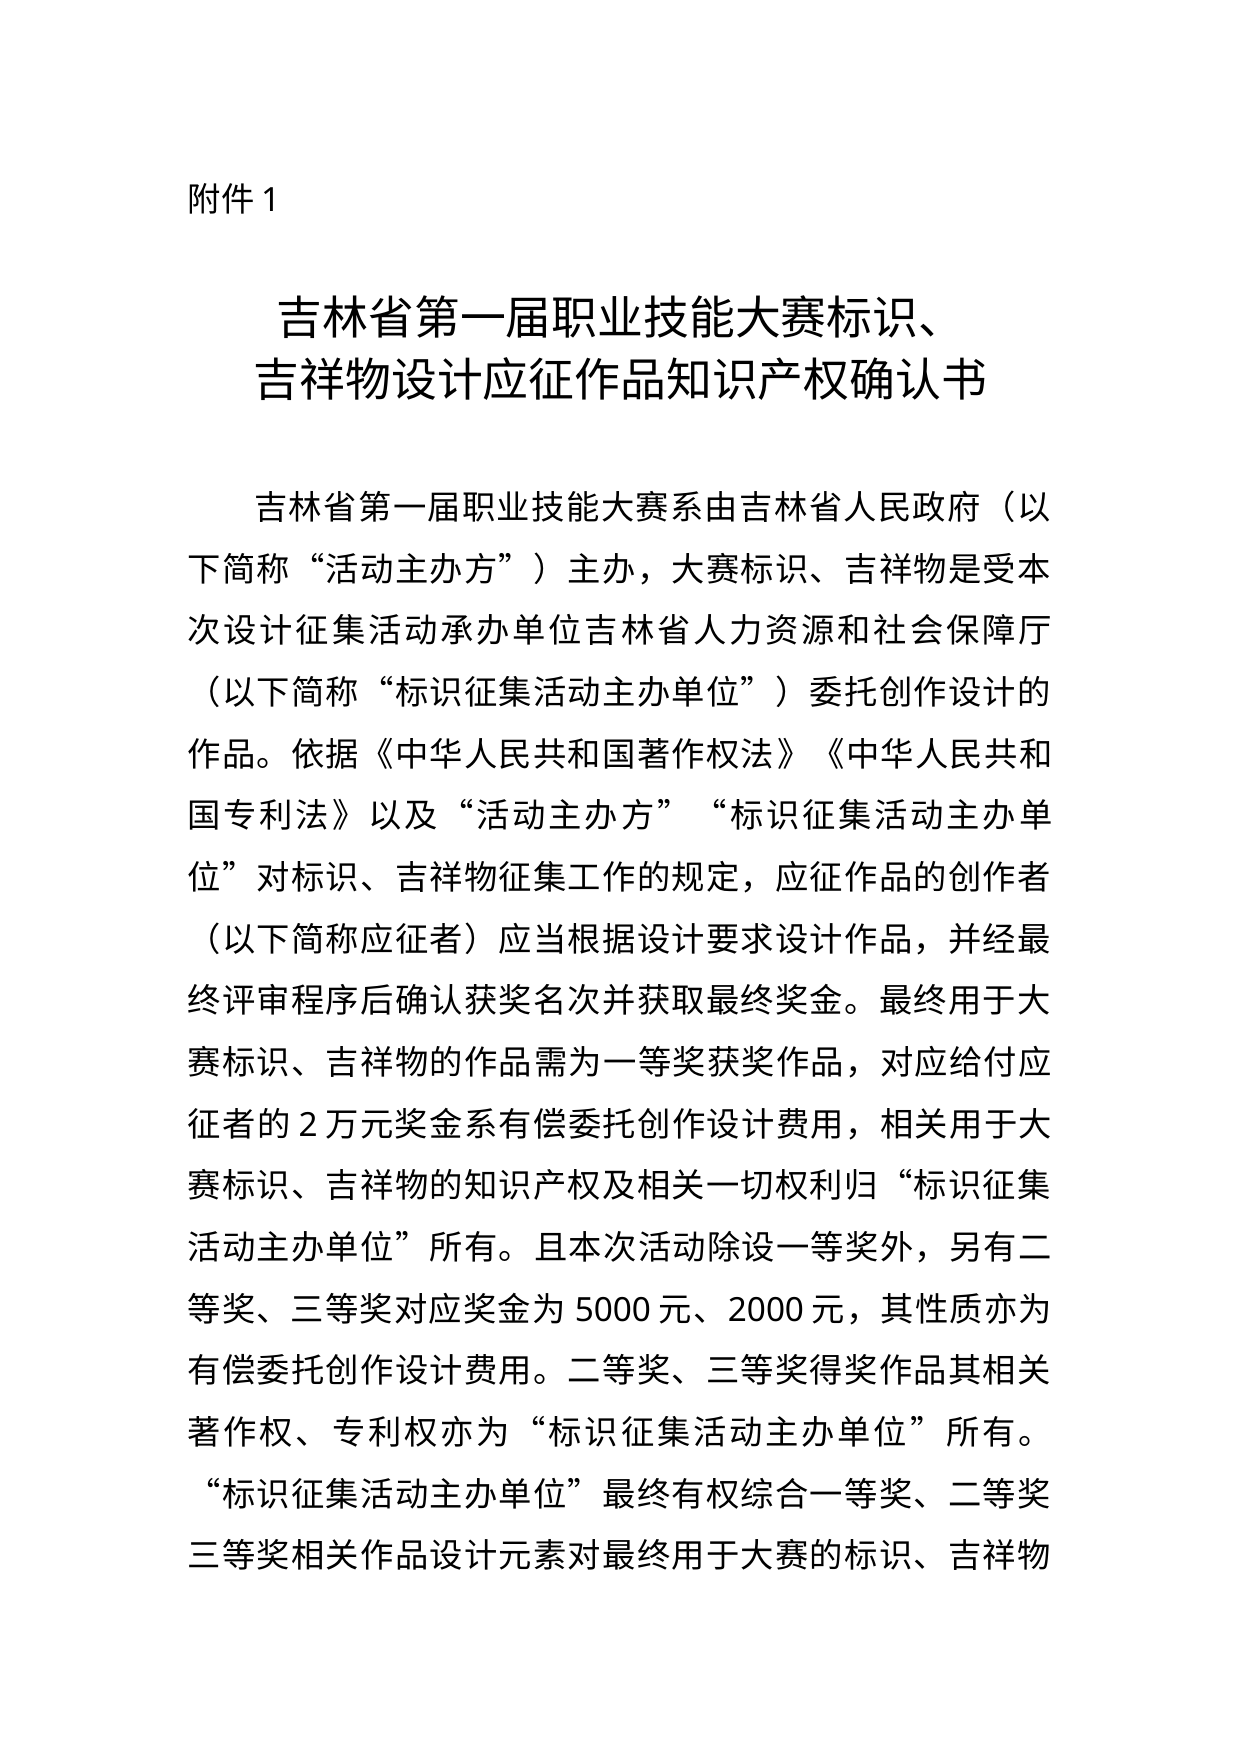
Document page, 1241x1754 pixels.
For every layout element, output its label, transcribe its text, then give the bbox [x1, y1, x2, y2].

text 附件1 [187, 162, 1053, 224]
text 吉林省第一届职业技能大赛标识、 [187, 285, 1053, 347]
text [187, 470, 1053, 1580]
text 吉祥物设计应征作品知识产权确认书 [187, 347, 1053, 409]
